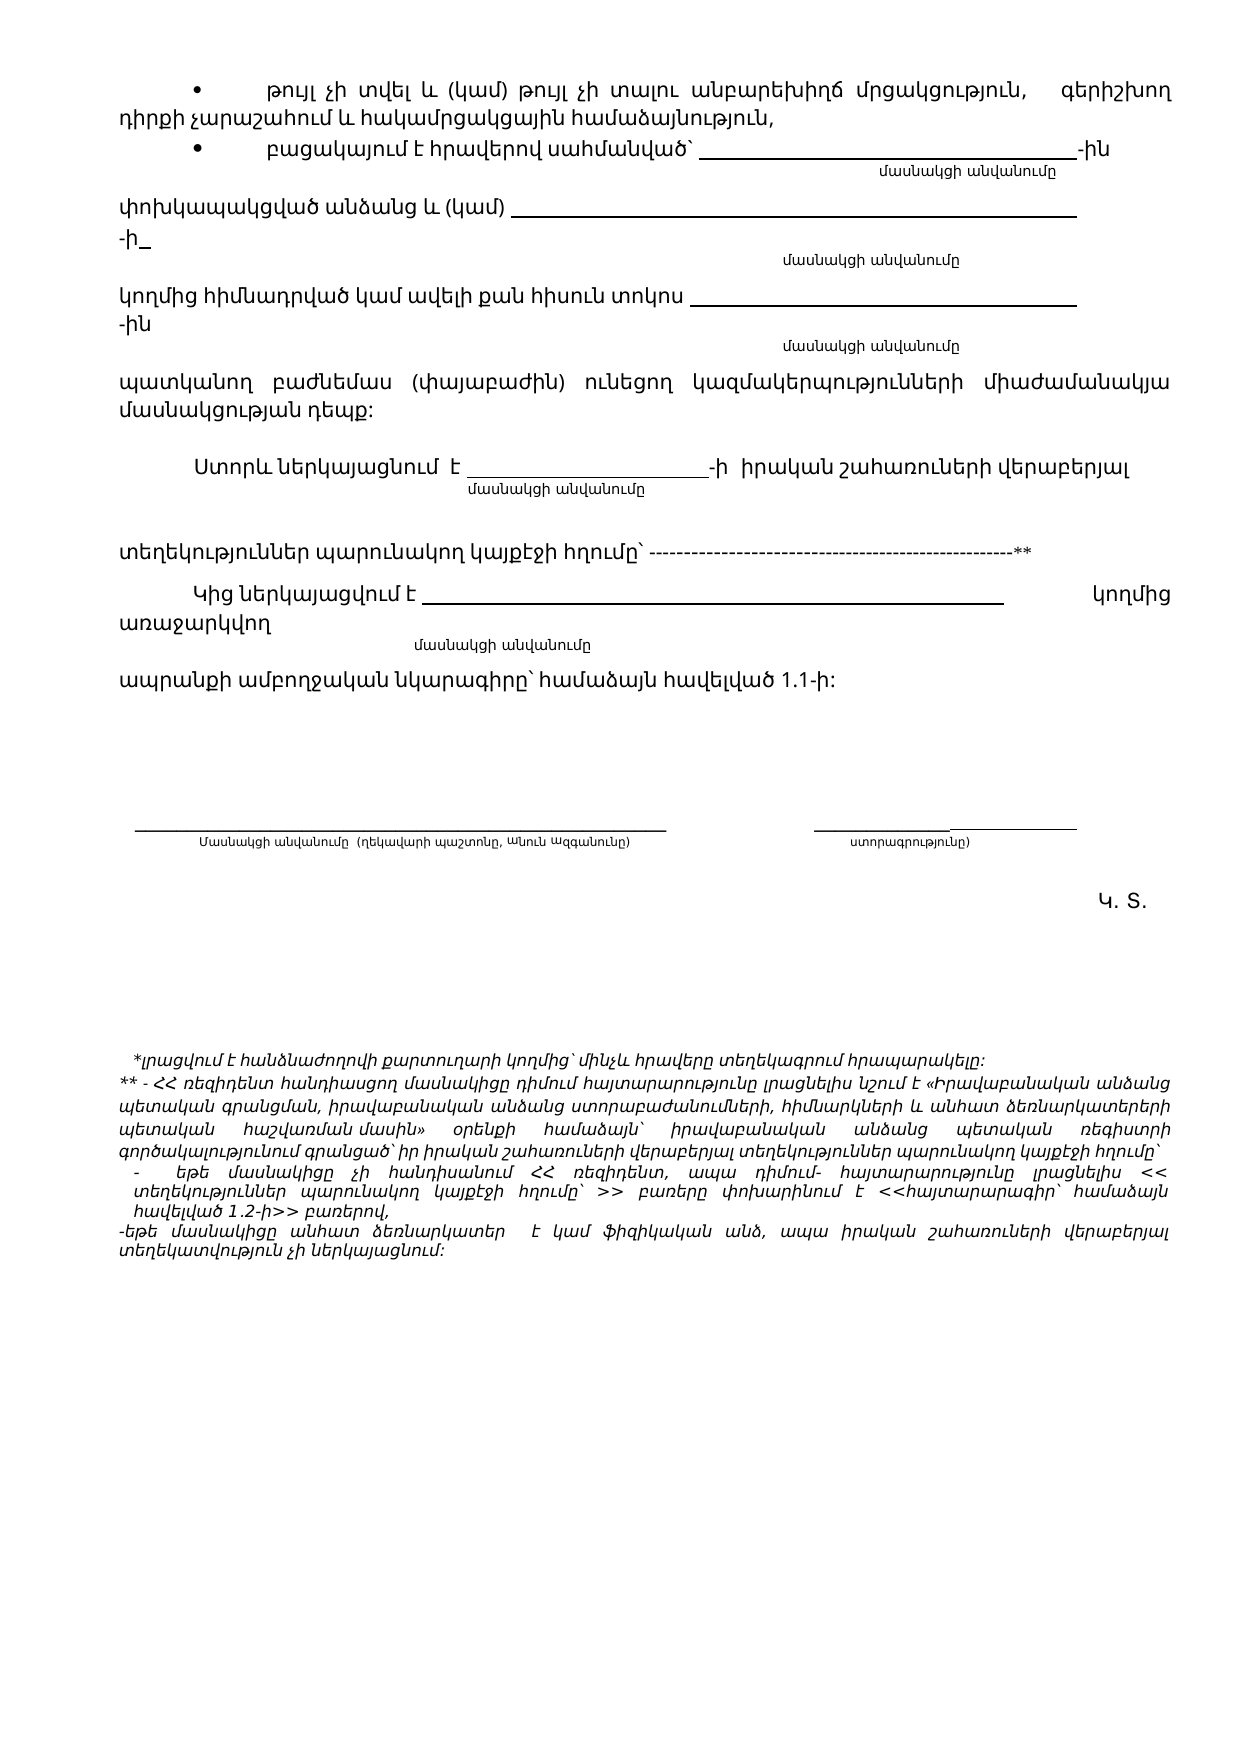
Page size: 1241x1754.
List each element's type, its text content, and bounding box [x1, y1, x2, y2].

text փոխկապակցված անձանց և (կամ) -ի [118, 192, 1171, 252]
text Կ. Տ. [118, 889, 1171, 913]
text ապրանքի ամբողջական նկարագիրը՝ համաձայն հավելված 1.1-ի: [118, 665, 1171, 694]
text մասնակցի անվանումը [118, 338, 1171, 367]
text մասնակցի անվանումը [118, 636, 1171, 665]
text մասնակցի անվանումը [118, 481, 1171, 510]
list թույլ չի տվել և (կամ) թույլ չի տալու անբարեխիղճ մրցակցություն, գերիշխող դիրքի չարաշահում և հակամրցակցային համաձայնություն, [118, 75, 1171, 132]
text կողմից հիմնադրված կամ ավելի քան հիսուն տոկոս -ին [118, 281, 1171, 338]
text ___________________________________________________ _____________ Մասնակցի անվանումը (ղեկավարի պաշտոնը, անուն ազգանունը) ստորագրությունը) [118, 808, 1171, 860]
text -եթե մասնակիցը անհատ ձեռնարկատեր է կամ ֆիզիկական անձ, ապա իրական շահառուների վերաբերյալ տեղեկատվություն չի ներկայացնում: [118, 1222, 1171, 1260]
text Կից ներկայացվում է կողմից առաջարկվող [118, 579, 1171, 636]
text տեղեկություններ պարունակող կայքէջի հղումը՝ ----------------------------------------------------** [118, 537, 1171, 565]
text մասնակցի անվանումը [118, 252, 1171, 281]
text մասնակցի անվանումը [118, 163, 1171, 192]
text ** - ՀՀ ռեզիդենտ հանդիասցող մասնակիցը դիմում հայտարարությունը լրացնելիս նշում է «Իրավաբանական անձանց պետական գրանցման, իրավաբանական անձանց ստորաբաժանումների, հիմնարկների և անհատ ձեռնարկատերերի պետական հաշվառման մասին» օրենքի համաձայն՝ իրավաբանական անձանց պետական ռեգիստրի գործակալությունում գրանցած՝ իր իրական շահառուների վերաբերյալ տեղեկություններ պարունակող կայքէջի հղումը՝ [118, 1072, 1171, 1162]
list բացակայում է հրավերով սահմանված` -ին [118, 132, 1171, 163]
text - եթե մասնակիցը չի հանդիսանում ՀՀ ռեզիդենտ, ապա դիմում- հայտարարությունը լրացնելիս << տեղեկություններ պարունակող կայքէջի հղումը՝ >> բառերը փոխարինում է <<հայտարարագիր՝ համաձայն հավելված 1․2-ի>> բառերով, [133, 1162, 1171, 1222]
text պատկանող բաժնեմաս (փայաբաժին) ունեցող կազմակերպությունների միաժամանակյա մասնակցության դեպք: [118, 367, 1171, 424]
text *լրացվում է հանձնաժողովի քարտուղարի կողմից` մինչև հրավերը տեղեկագրում հրապարակելը: [118, 1049, 1171, 1072]
text Ստորև ներկայացնում է -ի իրական շահառուների վերաբերյալ [193, 452, 1171, 481]
